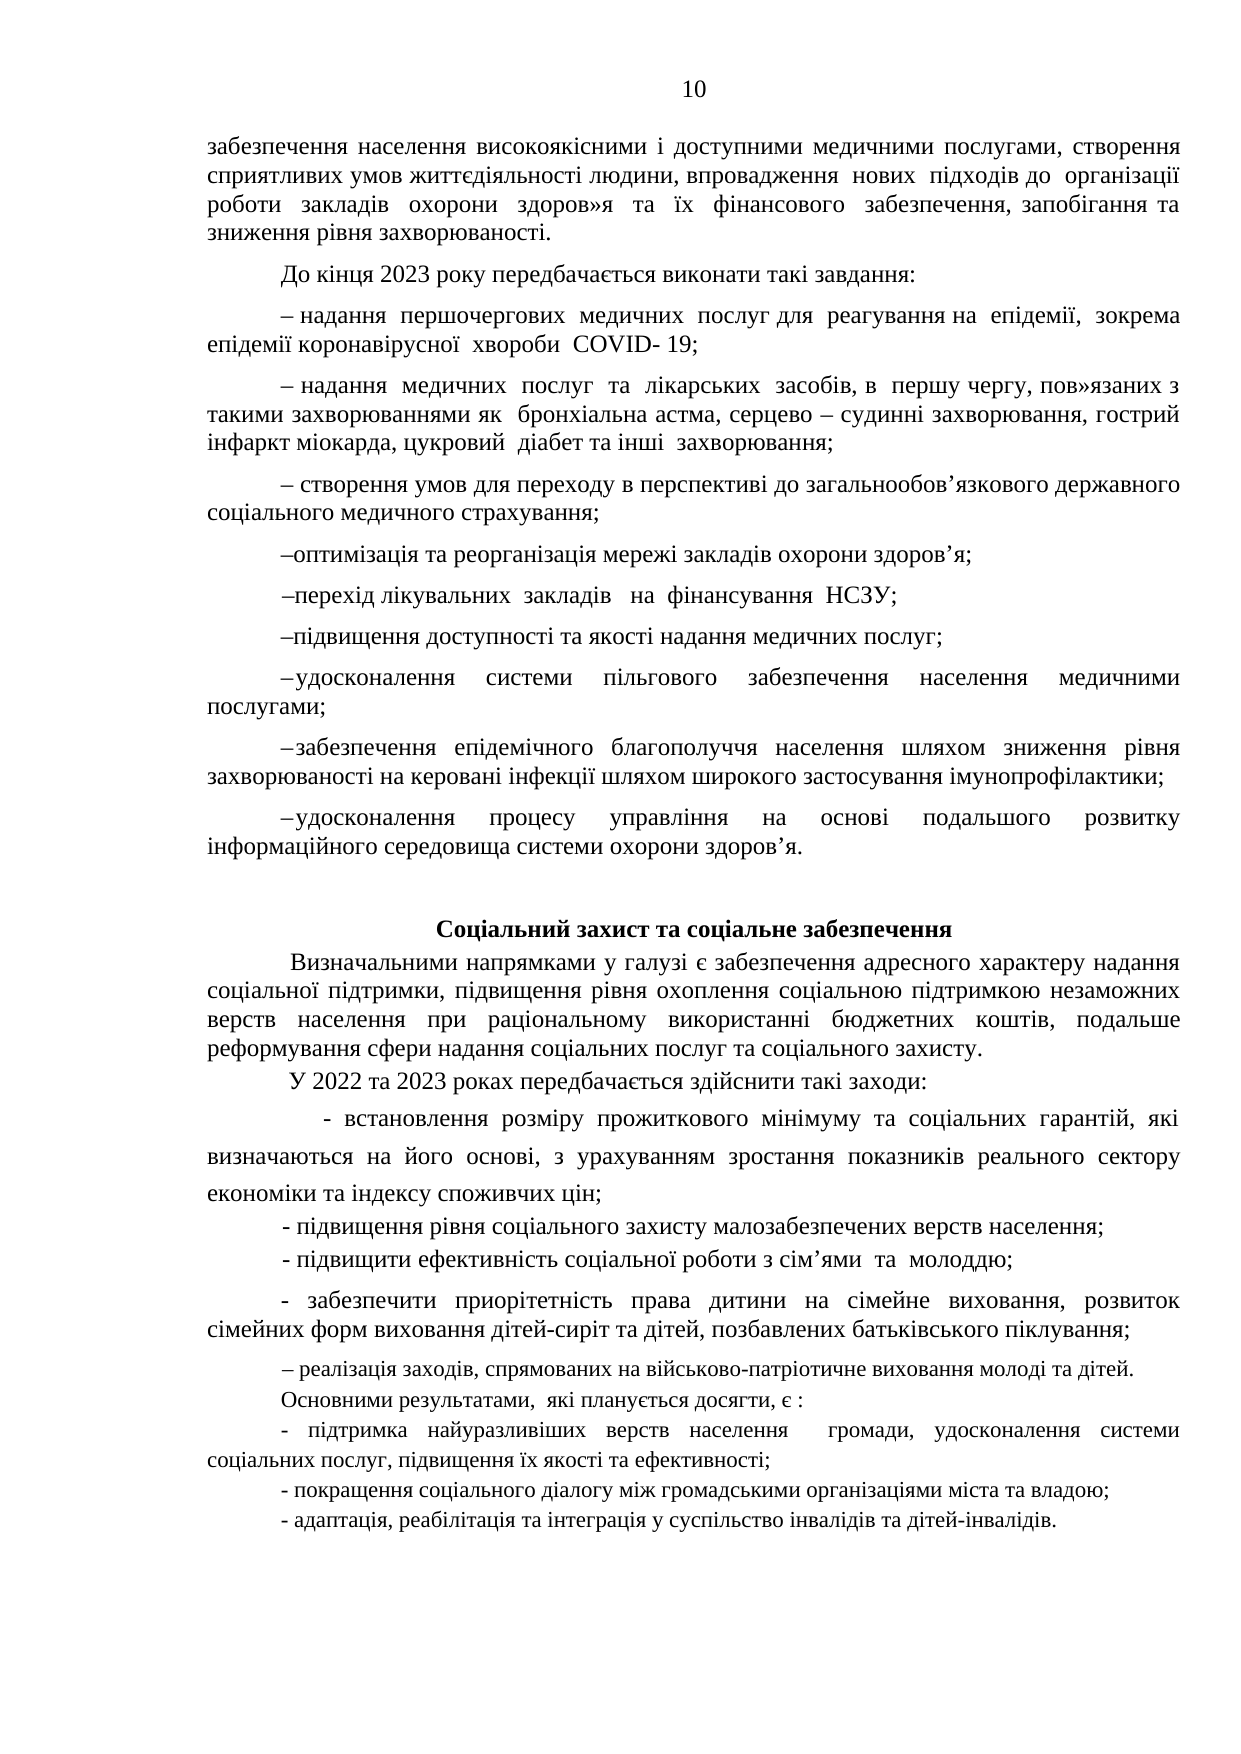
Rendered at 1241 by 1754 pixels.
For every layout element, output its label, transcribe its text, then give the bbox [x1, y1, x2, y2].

text Визначальними напрямками у галузі є забезпечення адресного характеру надання соціальної підтримки, підвищення рівня охоплення соціальною підтримкою незаможних верств населення при раціональному використанні бюджетних коштів, подальше реформування сфери надання соціальних послуг та соціального захисту. [207, 947, 1181, 1062]
text Соціальний захист та соціальне забезпечення [207, 914, 1181, 942]
text – надання медичних послуг та лікарських засобів, в першу чергу, пов»язаних з такими захворюваннями як бронхіальна астма, серцево – судинні захворювання, гострий інфаркт міокарда, цукровий діабет та інші захворювання; [207, 370, 1181, 456]
list забезпечення епідемічного благополуччя населення шляхом зниження рівня захворюваності на керовані інфекції шляхом широкого застосування імунопрофілактики; [207, 732, 1181, 790]
text У 2022 та 2023 роках передбачається здійснити такі заходи: [207, 1066, 1181, 1094]
text – надання першочергових медичних послуг для реагування на епідемії, зокрема епідемії коронавірусної хвороби COVID- 19; [207, 300, 1181, 357]
list удосконалення системи пільгового забезпечення населення медичними послугами; [207, 662, 1181, 720]
text - підтримка найуразливіших верств населення громади, удосконалення системи соціальних послуг, підвищення їх якості та ефективності; [207, 1416, 1181, 1472]
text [207, 131, 1181, 246]
text –підвищення доступності та якості надання медичних послуг; [207, 621, 1181, 650]
text - встановлення розміру прожиткового мінімуму та соціальних гарантій, які визначаються на його основі, з урахуванням зростання показників реального сектору економіки та індексу споживчих цін; [207, 1094, 1181, 1207]
list удосконалення процесу управління на основі подальшого розвитку інформаційного середовища системи охорони здоров’я. [207, 802, 1181, 860]
text Основними результатами, які планується досягти, є : [207, 1386, 1181, 1412]
text –перехід лікувальних закладів на фінансування НСЗУ; [282, 580, 1181, 609]
text - підвищення рівня соціального захисту малозабезпечених верств населення; [207, 1211, 1181, 1240]
text - адаптація, реабілітація та інтеграція у суспільство інвалідів та дітей-інвалідів. [207, 1506, 1181, 1533]
text – створення умов для переходу в перспективі до загальнообов’язкового державного соціального медичного страхування; [207, 469, 1181, 526]
text - покращення соціального діалогу між громадськими організаціями міста та владою; [207, 1476, 1181, 1503]
text - забезпечити приорітетність права дитини на сімейне виховання, розвиток сімейних форм виховання дітей-сиріт та дітей, позбавлених батьківського піклування; [207, 1285, 1181, 1343]
text До кінця 2023 року передбачається виконати такі завдання: [207, 259, 1181, 287]
text – реалізація заходів, спрямованих на військово-патріотичне виховання молоді та дітей. [207, 1355, 1181, 1382]
text –оптимізація та реорганізація мережі закладів охорони здоров’я; [207, 539, 1181, 567]
text - підвищити ефективність соціальної роботи з сім’ями та молоддю; [207, 1244, 1181, 1273]
